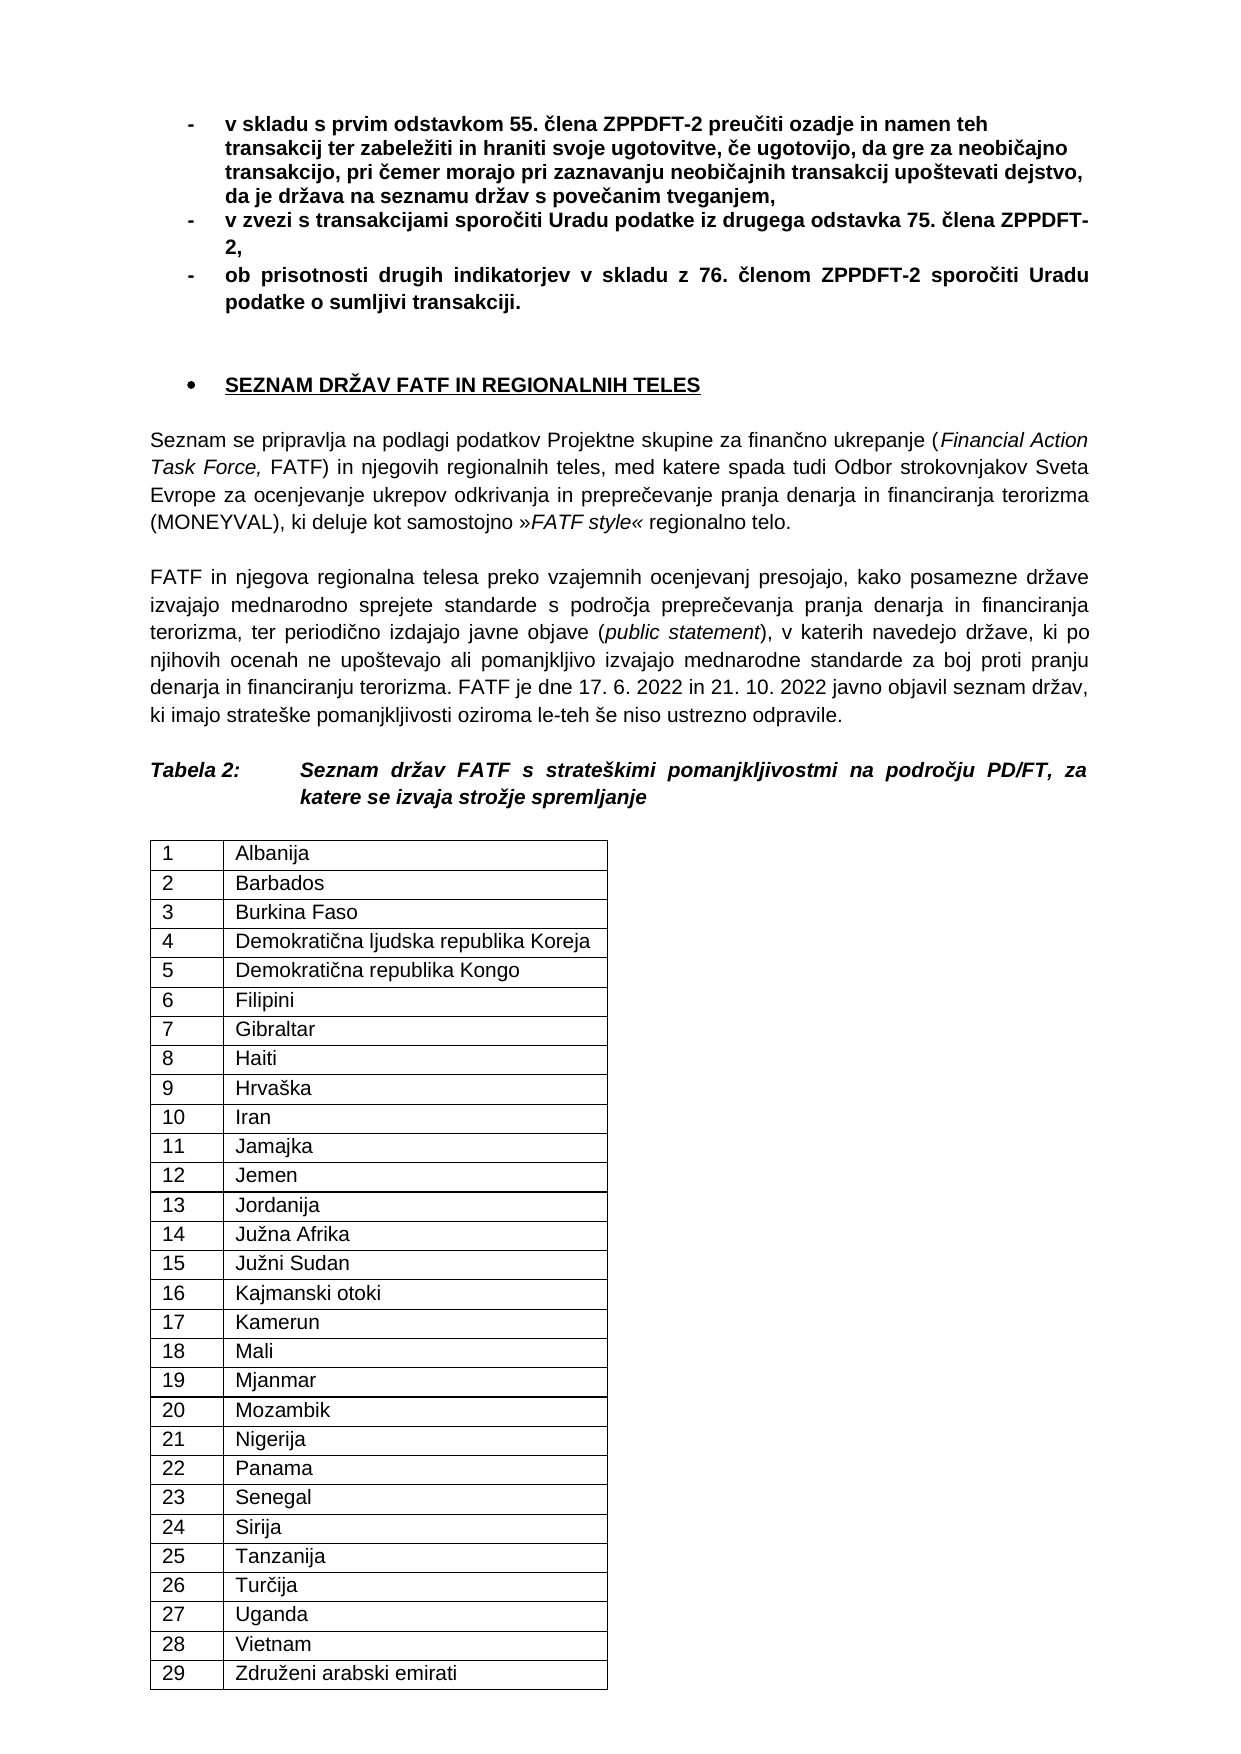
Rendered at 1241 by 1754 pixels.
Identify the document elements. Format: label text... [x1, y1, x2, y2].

table_cell Demokratična republika Kongo [224, 958, 607, 987]
table_cell Iran [224, 1105, 607, 1133]
table_cell Kamerun [224, 1310, 607, 1338]
table_cell 4 [151, 929, 223, 957]
table_cell 16 [151, 1280, 223, 1308]
table_cell 18 [151, 1339, 223, 1367]
table_cell 21 [151, 1427, 223, 1455]
table_cell Uganda [224, 1602, 607, 1631]
text Seznam se pripravlja na podlagi podatkov Projektne skupine za finančno ukrepanje (Financial Action Task Force, FATF) in njegovih regionalnih teles, med katere spada tudi Odbor strokovnjakov Sveta Evrope za ocenjevanje ukrepov odkrivanja in preprečevanje pranja denarja in financiranja terorizma (MONEYVAL), ki deluje kot samostojno »FATF style« regionalno telo. [150, 428, 1090, 534]
table_cell Tanzanija [224, 1544, 607, 1572]
table_cell 11 [151, 1134, 223, 1162]
table_cell Filipini [224, 988, 607, 1016]
table_cell 2 [151, 871, 223, 899]
table_cell Barbados [224, 871, 607, 899]
table_cell Jemen [224, 1163, 607, 1191]
table_cell 25 [151, 1544, 223, 1572]
table_cell Hrvaška [224, 1075, 607, 1104]
table_cell Sirija [224, 1515, 607, 1543]
text FATF in njegova regionalna telesa preko vzajemnih ocenjevanj presojajo, kako posamezne države izvajajo mednarodno sprejete standarde s področja preprečevanja pranja denarja in financiranja terorizma, ter periodično izdajajo javne objave (public statement), v katerih navedejo države, ki po njihovih ocenah ne upoštevajo ali pomanjkljivo izvajajo mednarodne standarde za boj proti pranju denarja in financiranju terorizma. FATF je dne 17. 6. 2022 in 21. 10. 2022 javno objavil seznam držav, ki imajo strateške pomanjkljivosti oziroma le-teh še niso ustrezno odpravile. [150, 565, 1090, 727]
table_cell Južna Afrika [224, 1222, 607, 1250]
table_cell 13 [151, 1193, 223, 1221]
table_cell 24 [151, 1515, 223, 1543]
table_cell 10 [151, 1105, 223, 1133]
text Tabela 2: Seznam držav FATF s strateškimi pomanjkljivostmi na področju PD/FT, za katere se izvaja strožje spremljanje [150, 758, 1090, 809]
list v zvezi s transakcijami sporočiti Uradu podatke iz drugega odstavka 75. člena ZPPDFT-2, [187, 208, 1090, 259]
table_cell 19 [151, 1368, 223, 1396]
table_cell Kajmanski otoki [224, 1280, 607, 1308]
table_cell 8 [151, 1046, 223, 1074]
table_cell Haiti [224, 1046, 607, 1074]
table_cell 12 [151, 1163, 223, 1191]
table_cell Južni Sudan [224, 1251, 607, 1279]
table_cell 22 [151, 1456, 223, 1484]
table_cell Mjanmar [224, 1368, 607, 1396]
table_cell Jordanija [224, 1193, 607, 1221]
table_cell Senegal [224, 1485, 607, 1513]
table_cell 17 [151, 1310, 223, 1338]
table_cell 14 [151, 1222, 223, 1250]
list SEZNAM DRŽAV FATF IN REGIONALNIH TELES [187, 373, 1090, 397]
table_cell 5 [151, 958, 223, 987]
table_cell 23 [151, 1485, 223, 1513]
table_cell 20 [151, 1398, 223, 1426]
table_cell Jamajka [224, 1134, 607, 1162]
table_cell 3 [151, 900, 223, 928]
list v skladu s prvim odstavkom 55. člena ZPPDFT-2 preučiti ozadje in namen teh transakcij ter zabeležiti in hraniti svoje ugotovitve, če ugotovijo, da gre za neobičajno transakcijo, pri čemer morajo pri zaznavanju neobičajnih transakcij upoštevati dejstvo, da je država na seznamu držav s povečanim tveganjem, [187, 112, 1090, 208]
list ob prisotnosti drugih indikatorjev v skladu z 76. členom ZPPDFT-2 sporočiti Uradu podatke o sumljivi transakciji. [187, 263, 1090, 314]
table_cell 27 [151, 1602, 223, 1631]
table_cell 9 [151, 1075, 223, 1104]
table_cell Združeni arabski emirati [224, 1661, 607, 1689]
table_cell Mozambik [224, 1398, 607, 1426]
table_cell 29 [151, 1661, 223, 1689]
table_cell 26 [151, 1573, 223, 1601]
table_cell 7 [151, 1017, 223, 1045]
table_cell Gibraltar [224, 1017, 607, 1045]
table_cell Nigerija [224, 1427, 607, 1455]
table_cell Panama [224, 1456, 607, 1484]
table_cell 28 [151, 1632, 223, 1660]
table_cell Mali [224, 1339, 607, 1367]
table_cell 6 [151, 988, 223, 1016]
table_cell Demokratična ljudska republika Koreja [224, 929, 607, 957]
table_header Albanija [224, 841, 607, 869]
table_cell Vietnam [224, 1632, 607, 1660]
table_cell 15 [151, 1251, 223, 1279]
table_cell Burkina Faso [224, 900, 607, 928]
table_header 1 [151, 841, 223, 869]
table_cell Turčija [224, 1573, 607, 1601]
